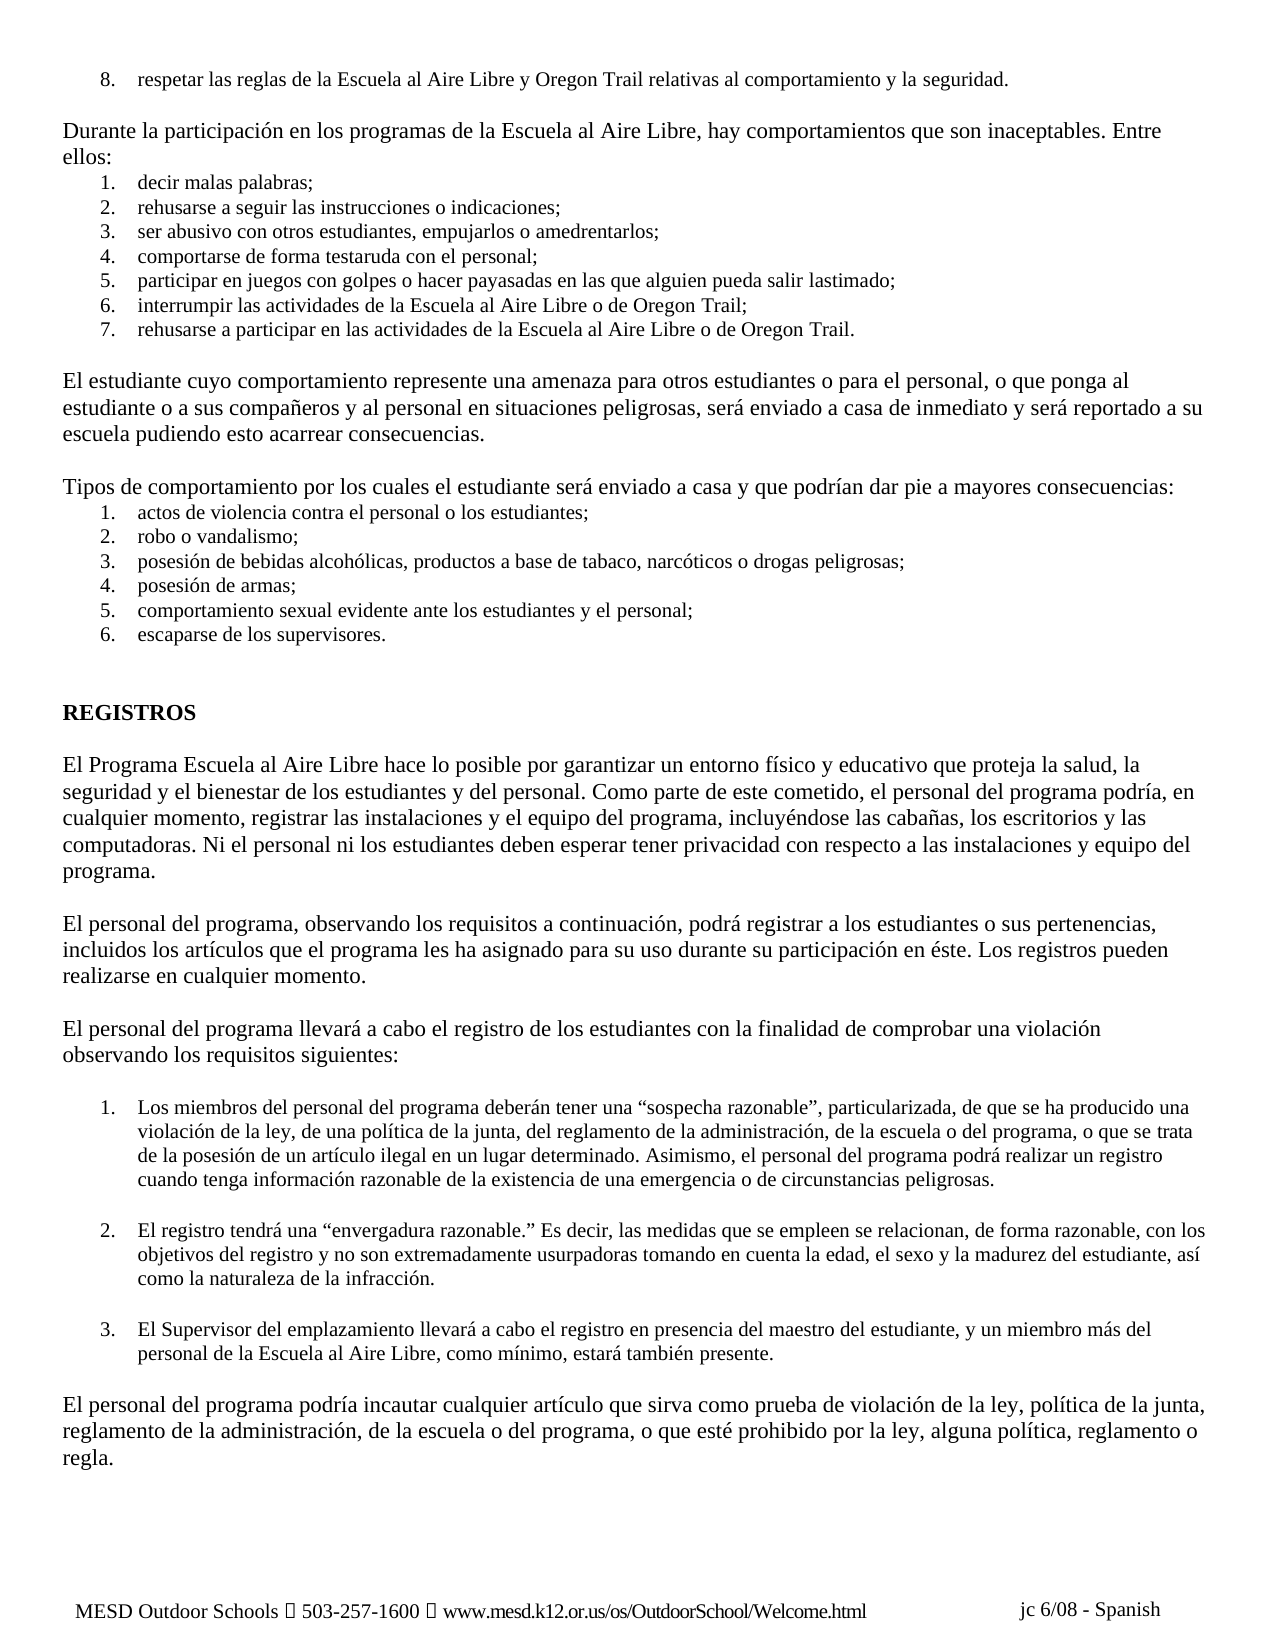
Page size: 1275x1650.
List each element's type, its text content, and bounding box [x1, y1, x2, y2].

list respetar las reglas de la Escuela al Aire Libre y Oregon Trail relativas al comportamiento y la seguridad. [100, 67, 1210, 91]
text El personal del programa podría incautar cualquier artículo que sirva como prueba de violación de la ley, política de la junta, reglamento de la administración, de la escuela o del programa, o que esté prohibido por la ley, alguna política, reglamento o regla. [62, 1391, 1210, 1470]
list participar en juegos con golpes o hacer payasadas en las que alguien pueda salir lastimado; [100, 268, 1210, 292]
text El personal del programa, observando los requisitos a continuación, podrá registrar a los estudiantes o sus pertenencias, incluidos los artículos que el programa les ha asignado para su uso durante su participación en éste. Los registros pueden realizarse en cualquier momento. [62, 910, 1210, 989]
list comportamiento sexual evidente ante los estudiantes y el personal; [100, 598, 1210, 622]
list actos de violencia contra el personal o los estudiantes; [100, 500, 1210, 524]
list Los miembros del personal del programa deberán tener una “sospecha razonable”, particularizada, de que se ha producido una violación de la ley, de una política de la junta, del reglamento de la administración, de la escuela o del programa, o que se trata de la posesión de un artículo ilegal en un lugar determinado. Asimismo, el personal del programa podrá realizar un registro cuando tenga información razonable de la existencia de una emergencia o de circunstancias peligrosas. [100, 1094, 1210, 1191]
list escaparse de los supervisores. [100, 622, 1210, 646]
list ser abusivo con otros estudiantes, empujarlos o amedrentarlos; [100, 219, 1210, 243]
list decir malas palabras; [100, 170, 1210, 194]
text El personal del programa llevará a cabo el registro de los estudiantes con la finalidad de comprobar una violación observando los requisitos siguientes: [62, 1015, 1210, 1068]
text Durante la participación en los programas de la Escuela al Aire Libre, hay comportamientos que son inaceptables. Entre ellos: [62, 117, 1210, 170]
list interrumpir las actividades de la Escuela al Aire Libre o de Oregon Trail; [100, 293, 1210, 317]
list posesión de bebidas alcohólicas, productos a base de tabaco, narcóticos o drogas peligrosas; [100, 549, 1210, 573]
list El registro tendrá una “envergadura razonable.” Es decir, las medidas que se empleen se relacionan, de forma razonable, con los objetivos del registro y no son extremadamente usurpadoras tomando en cuenta la edad, el sexo y la madurez del estudiante, así como la naturaleza de la infracción. [100, 1218, 1210, 1290]
subtitle REGISTROS [62, 699, 932, 725]
text El estudiante cuyo comportamiento represente una amenaza para otros estudiantes o para el personal, o que ponga al estudiante o a sus compañeros y al personal en situaciones peligrosas, será enviado a casa de inmediato y será reportado a su escuela pudiendo esto acarrear consecuencias. [62, 367, 1210, 447]
list rehusarse a seguir las instrucciones o indicaciones; [100, 195, 1210, 219]
list robo o vandalismo; [100, 524, 1210, 548]
list comportarse de forma testaruda con el personal; [100, 244, 1210, 268]
list rehusarse a participar en las actividades de la Escuela al Aire Libre o de Oregon Trail. [100, 317, 1210, 341]
text Tipos de comportamiento por los cuales el estudiante será enviado a casa y que podrían dar pie a mayores consecuencias: [62, 473, 1210, 499]
list El Supervisor del emplazamiento llevará a cabo el registro en presencia del maestro del estudiante, y un miembro más del personal de la Escuela al Aire Libre, como mínimo, estará también presente. [100, 1317, 1210, 1365]
list posesión de armas; [100, 573, 1210, 597]
text El Programa Escuela al Aire Libre hace lo posible por garantizar un entorno físico y educativo que proteja la salud, la seguridad y el bienestar de los estudiantes y del personal. Como parte de este cometido, el personal del programa podría, en cualquier momento, registrar las instalaciones y el equipo del programa, incluyéndose las cabañas, los escritorios y las computadoras. Ni el personal ni los estudiantes deben esperar tener privacidad con respecto a las instalaciones y equipo del programa. [62, 752, 1210, 883]
